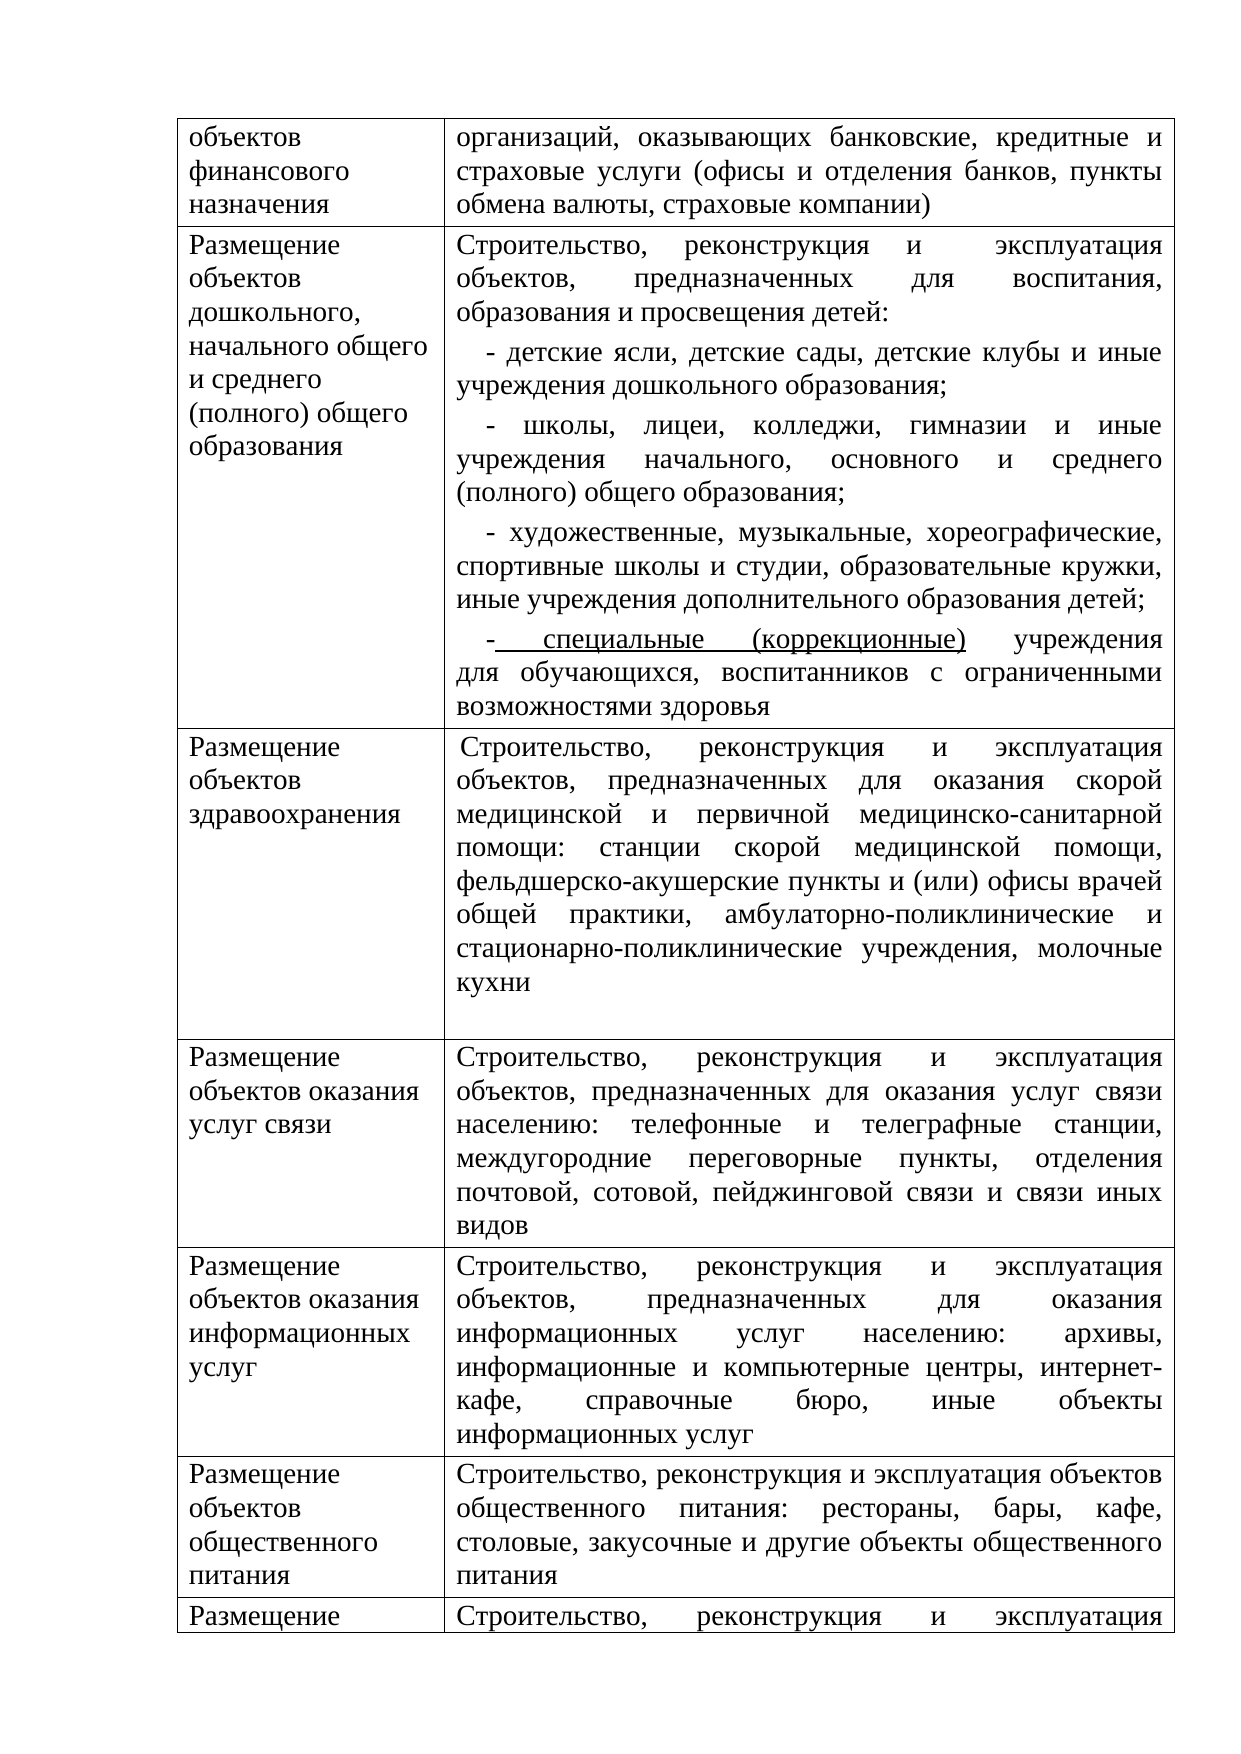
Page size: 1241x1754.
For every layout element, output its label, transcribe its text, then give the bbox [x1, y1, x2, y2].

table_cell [178, 119, 444, 226]
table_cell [445, 119, 1174, 226]
table_cell Размещение объектов здравоохранения [178, 729, 444, 1038]
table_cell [178, 1598, 444, 1632]
table_cell Размещение объектов оказания услуг связи [178, 1040, 444, 1247]
table_cell Строительство, реконструкция и эксплуатация объектов, предназначенных для оказания скорой медицинской и первичной медицинско-санитарной помощи: станции скорой медицинской помощи, фельдшерско-акушерские пункты и (или) офисы врачей общей практики, амбулаторно-поликлинические и стационарно-поликлинические учреждения, молочные кухни [445, 729, 1174, 1038]
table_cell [445, 1598, 1174, 1632]
table_cell Строительство, реконструкция и эксплуатация объектов общественного питания: рестораны, бары, кафе, столовые, закусочные и другие объекты общественного питания [445, 1457, 1174, 1597]
table_cell Строительство, реконструкция и эксплуатация объектов, предназначенных для воспитания, образования и просвещения детей: - детские ясли, детские сады, детские клубы и иные учреждения дошкольного образования; - школы, лицеи, колледжи, гимназии и иные учреждения начального, основного и среднего (полного) общего образования; - художественные, музыкальные, хореографические, спортивные школы и студии, образовательные кружки, иные учреждения дополнительного образования детей; - специальные (коррекционные) учреждения для обучающихся, воспитанников с ограниченными возможностями здоровья [445, 227, 1174, 728]
table_cell Строительство, реконструкция и эксплуатация объектов, предназначенных для оказания услуг связи населению: телефонные и телеграфные станции, междугородние переговорные пункты, отделения почтовой, сотовой, пейджинговой связи и связи иных видов [445, 1040, 1174, 1247]
table_cell Размещение объектов оказания информационных услуг [178, 1248, 444, 1456]
table_cell Размещение объектов дошкольного, начального общего и среднего (полного) общего образования [178, 227, 444, 728]
table_cell Строительство, реконструкция и эксплуатация объектов, предназначенных для оказания информационных услуг населению: архивы, информационные и компьютерные центры, интернет-кафе, справочные бюро, иные объекты информационных услуг [445, 1248, 1174, 1456]
table_cell Размещение объектов общественного питания [178, 1457, 444, 1597]
